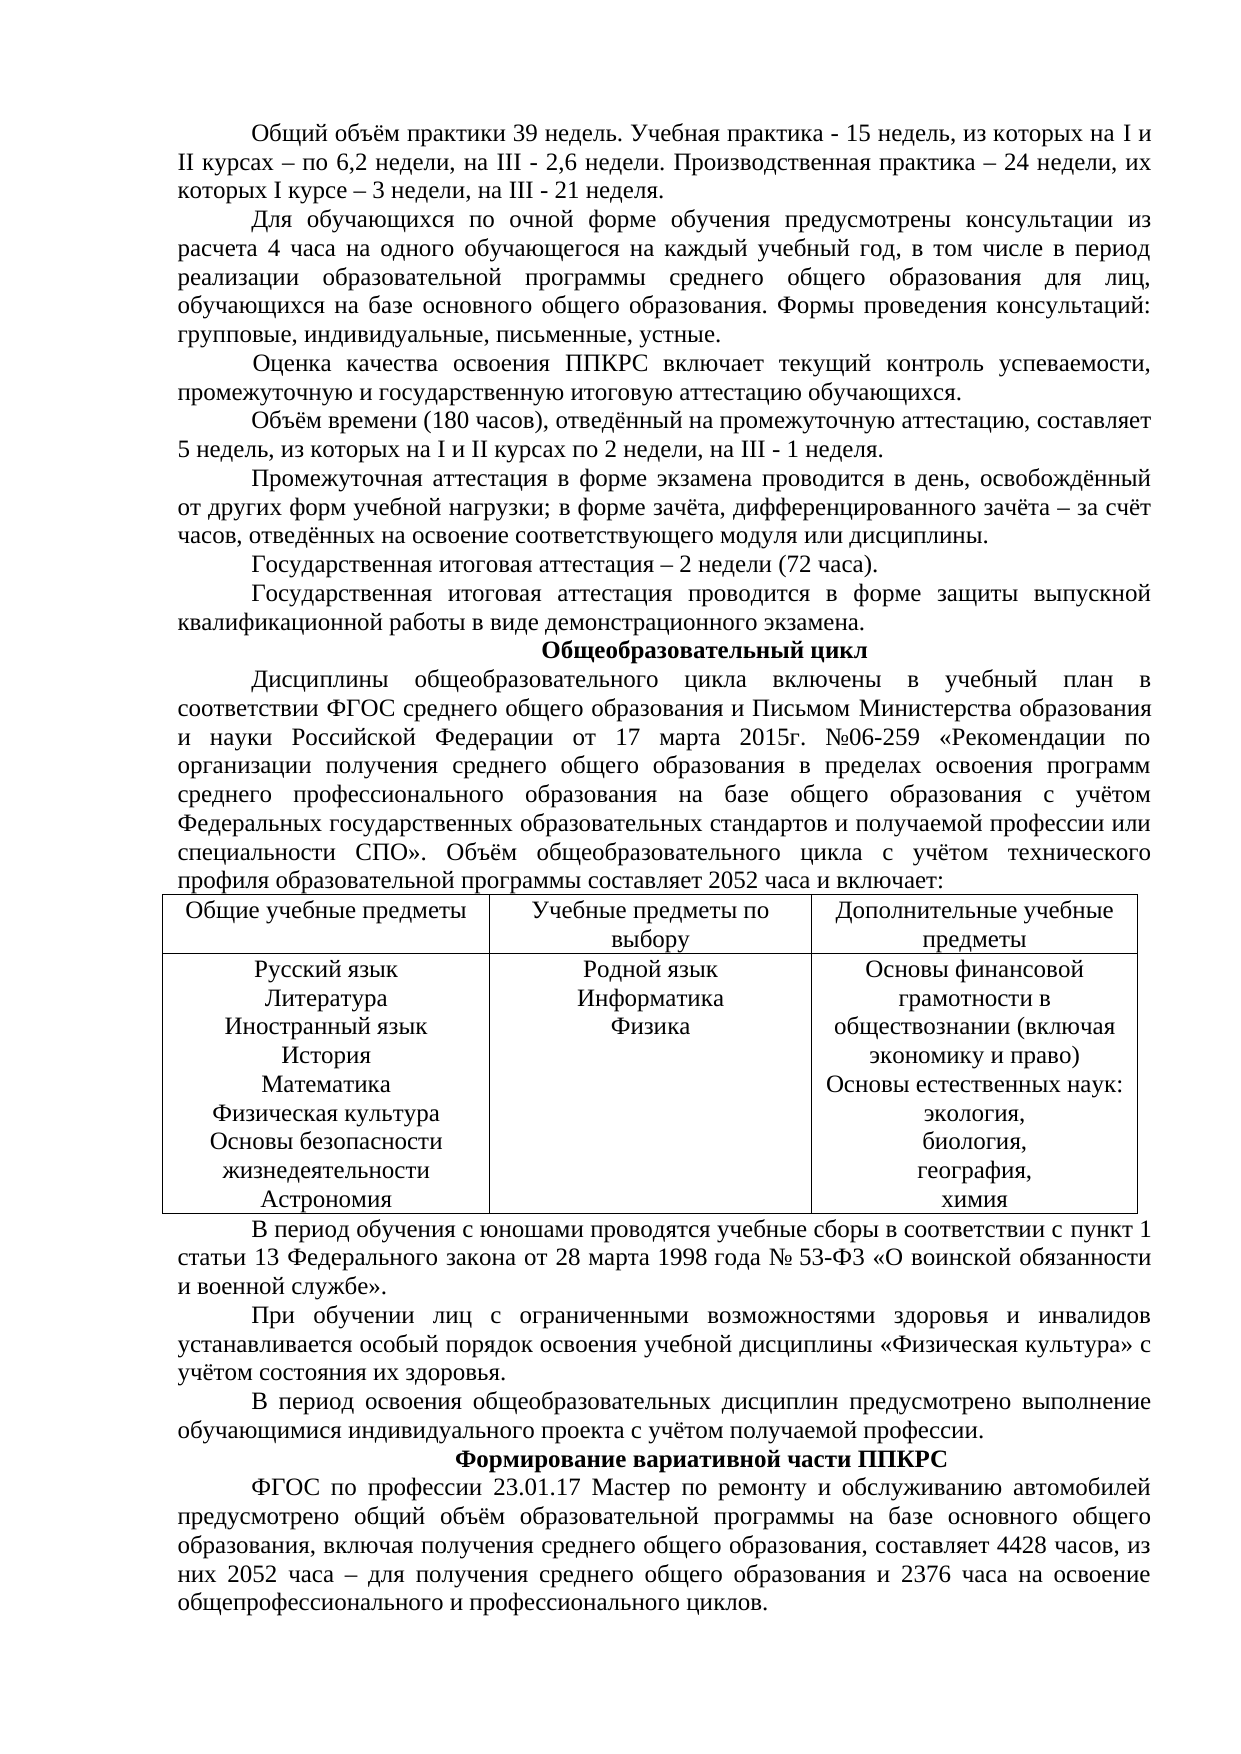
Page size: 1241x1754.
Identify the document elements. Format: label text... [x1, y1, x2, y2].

text Формирование вариативной части ППКРС [177, 1444, 1152, 1472]
text ФГОС по профессии 23.01.17 Мастер по ремонту и обслуживанию автомобилей предусмотрено общий объём образовательной программы на базе основного общего образования, включая получения среднего общего образования, составляет 4428 часов, из них 2052 часа – для получения среднего общего образования и 2376 часа на освоение общепрофессионального и профессионального циклов. [177, 1472, 1152, 1616]
table_cell Родной язык Информатика Физика [490, 954, 811, 1213]
table_cell Основы финансовой грамотности в обществознании (включая экономику и право) Основы естественных наук: экология, биология, география, химия [812, 954, 1137, 1213]
text Общий объём практики 39 недель. Учебная практика - 15 недель, из которых на I и II курсах – по 6,2 недели, на III - 2,6 недели. Производственная практика – 24 недели, их которых I курсе – 3 недели, на III - 21 неделя. [177, 118, 1152, 204]
text Для обучающихся по очной форме обучения предусмотрены консультации из расчета 4 часа на одного обучающегося на каждый учебный год, в том числе в период реализации образовательной программы среднего общего образования для лиц, обучающихся на базе основного общего образования. Формы проведения консультаций: групповые, индивидуальные, письменные, устные. [177, 204, 1152, 348]
text В период обучения с юношами проводятся учебные сборы в соответствии с пункт 1 статьи 13 Федерального закона от 28 марта 1998 года № 53-Ф3 «О воинской обязанности и военной службе». [177, 1214, 1152, 1300]
text Дисциплины общеобразовательного цикла включены в учебный план в соответствии ФГОС среднего общего образования и Письмом Министерства образования и науки Российской Федерации от 17 марта 2015г. №06-259 «Рекомендации по организации получения среднего общего образования в пределах освоения программ среднего профессионального образования на базе общего образования с учётом Федеральных государственных образовательных стандартов и получаемой профессии или специальности СПО». Объём общеобразовательного цикла с учётом технического профиля образовательной программы составляет 2052 часа и включает: [177, 664, 1152, 894]
text Объём времени (180 часов), отведённый на промежуточную аттестацию, составляет 5 недель, из которых на I и II курсах по 2 недели, на III - 1 неделя. [177, 406, 1152, 463]
table_header Общие учебные предметы [163, 895, 489, 953]
table_header Учебные предметы по выбору [490, 895, 811, 953]
text Государственная итоговая аттестация – 2 недели (72 часа). [177, 549, 1152, 578]
table_cell Русский язык Литература Иностранный язык История Математика Физическая культура Основы безопасности жизнедеятельности Астрономия [163, 954, 489, 1213]
table_header Дополнительные учебные предметы [812, 895, 1137, 953]
text Промежуточная аттестация в форме экзамена проводится в день, освобождённый от других форм учебной нагрузки; в форме зачёта, дифференцированного зачёта – за счёт часов, отведённых на освоение соответствующего модуля или дисциплины. [177, 463, 1152, 549]
text Общеобразовательный цикл [177, 636, 1152, 664]
text Оценка качества освоения ППКРС включает текущий контроль успеваемости, промежуточную и государственную итоговую аттестацию обучающихся. [177, 348, 1152, 406]
text При обучении лиц с ограниченными возможностями здоровья и инвалидов устанавливается особый порядок освоения учебной дисциплины «Физическая культура» с учётом состояния их здоровья. [177, 1300, 1152, 1386]
text Государственная итоговая аттестация проводится в форме защиты выпускной квалификационной работы в виде демонстрационного экзамена. [177, 578, 1152, 636]
text В период освоения общеобразовательных дисциплин предусмотрено выполнение обучающимися индивидуального проекта с учётом получаемой профессии. [177, 1386, 1152, 1444]
